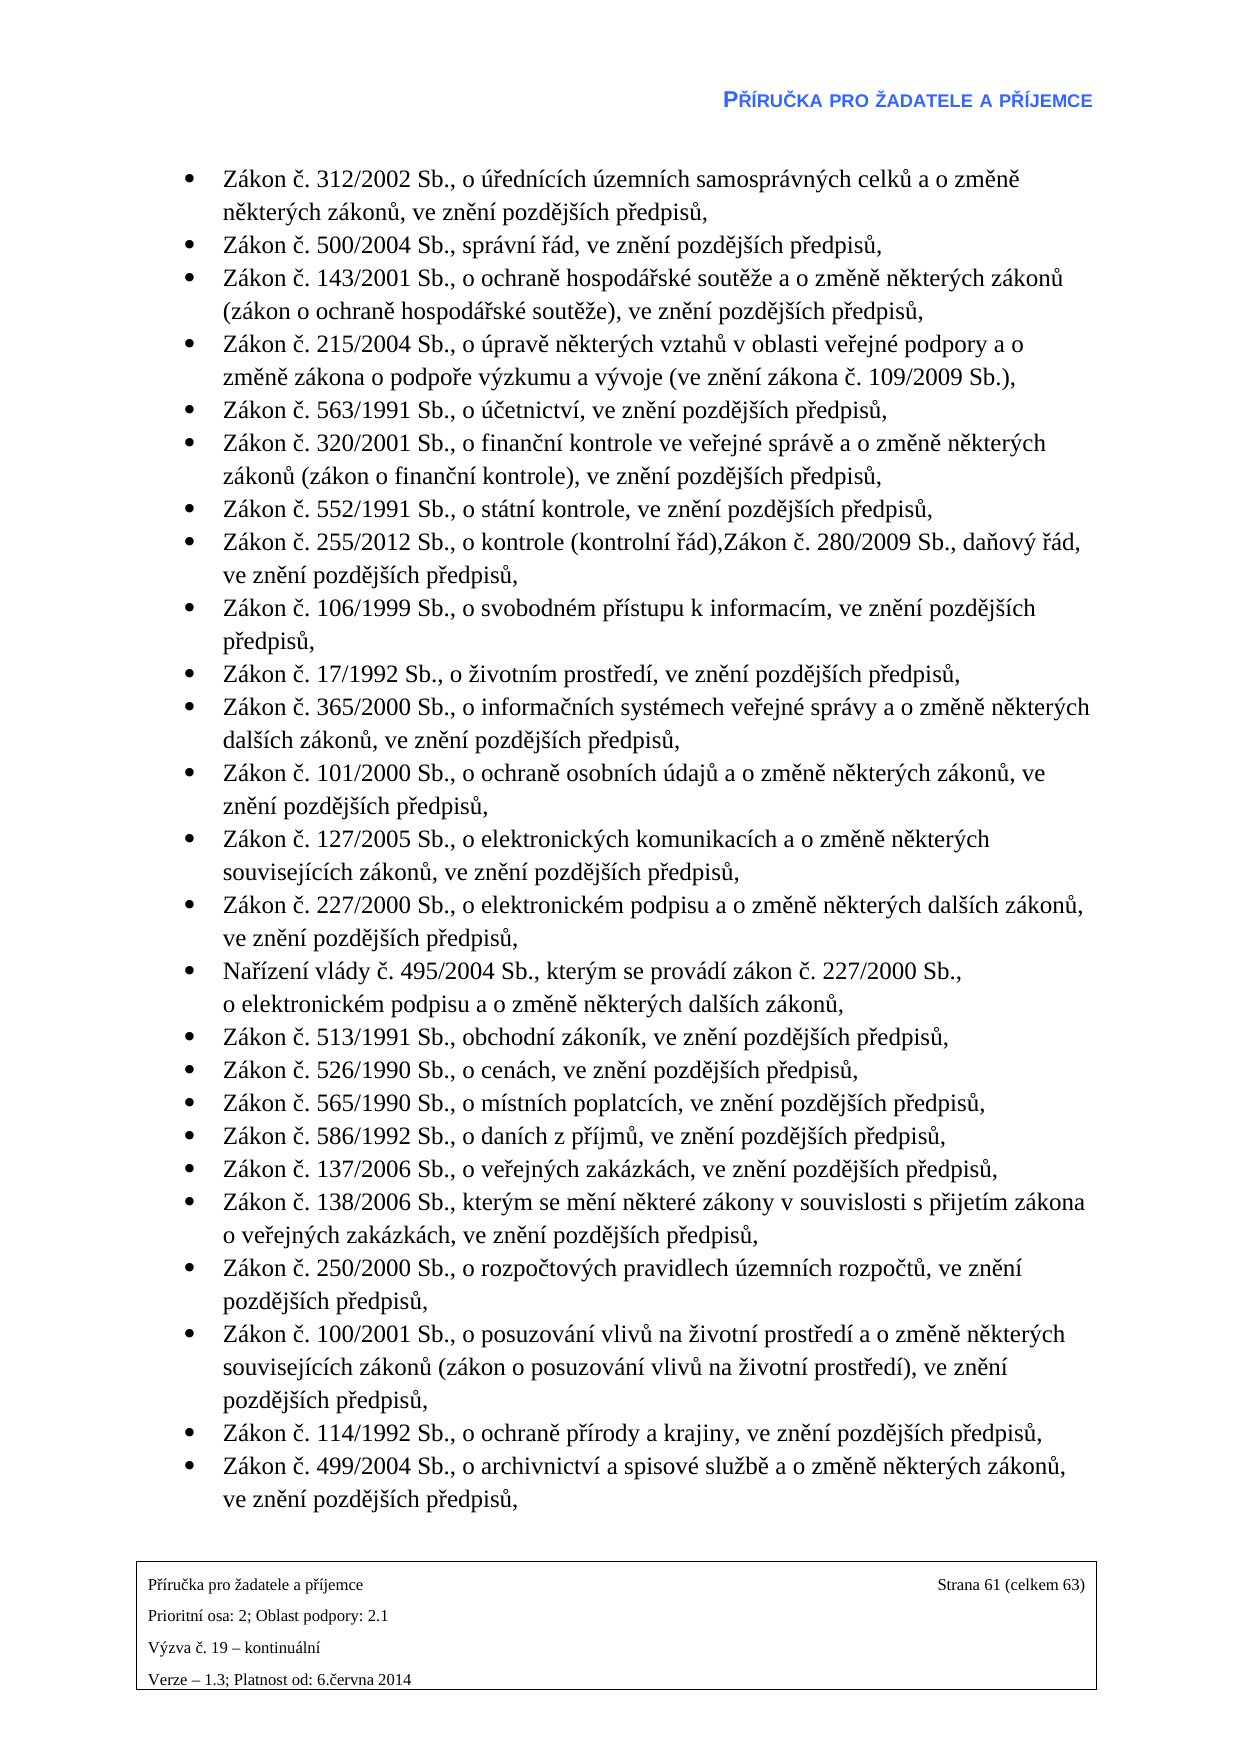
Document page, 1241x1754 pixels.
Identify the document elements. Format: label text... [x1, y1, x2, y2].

list Zákon č. 565/1990 Sb., o místních poplatcích, ve znění pozdějších předpisů, [185, 1088, 1092, 1117]
list Zákon č. 106/1999 Sb., o svobodném přístupu k informacím, ve znění pozdějších předpisů, [185, 593, 1092, 655]
list Zákon č. 137/2006 Sb., o veřejných zakázkách, ve znění pozdějších předpisů, [185, 1154, 1092, 1183]
list Zákon č. 320/2001 Sb., o finanční kontrole ve veřejné správě a o změně některých zákonů (zákon o finanční kontrole), ve znění pozdějších předpisů, [185, 428, 1092, 489]
list Zákon č. 17/1992 Sb., o životním prostředí, ve znění pozdějších předpisů, [185, 659, 1092, 688]
list Zákon č. 138/2006 Sb., kterým se mění některé zákony v souvislosti s přijetím zákona o veřejných zakázkách, ve znění pozdějších předpisů, [185, 1187, 1092, 1249]
list Zákon č. 552/1991 Sb., o státní kontrole, ve znění pozdějších předpisů, [185, 494, 1092, 523]
list Zákon č. 312/2002 Sb., o úřednících územních samosprávných celků a o změně některých zákonů, ve znění pozdějších předpisů, [185, 164, 1092, 225]
list Zákon č. 513/1991 Sb., obchodní zákoník, ve znění pozdějších předpisů, [185, 1022, 1092, 1051]
list Zákon č. 127/2005 Sb., o elektronických komunikacích a o změně některých souvisejících zákonů, ve znění pozdějších předpisů, [185, 824, 1092, 886]
list Zákon č. 227/2000 Sb., o elektronickém podpisu a o změně některých dalších zákonů, ve znění pozdějších předpisů, [185, 890, 1092, 952]
list Zákon č. 500/2004 Sb., správní řád, ve znění pozdějších předpisů, [185, 230, 1092, 258]
list Zákon č. 255/2012 Sb., o kontrole (kontrolní řád),Zákon č. 280/2009 Sb., daňový řád, ve znění pozdějších předpisů, [185, 527, 1092, 589]
list Zákon č. 526/1990 Sb., o cenách, ve znění pozdějších předpisů, [185, 1055, 1092, 1084]
list Zákon č. 563/1991 Sb., o účetnictví, ve znění pozdějších předpisů, [185, 395, 1092, 423]
list Zákon č. 499/2004 Sb., o archivnictví a spisové službě a o změně některých zákonů, ve znění pozdějších předpisů, [185, 1451, 1092, 1513]
list Zákon č. 365/2000 Sb., o informačních systémech veřejné správy a o změně některých dalších zákonů, ve znění pozdějších předpisů, [185, 692, 1092, 754]
list Zákon č. 143/2001 Sb., o ochraně hospodářské soutěže a o změně některých zákonů (zákon o ochraně hospodářské soutěže), ve znění pozdějších předpisů, [185, 263, 1092, 324]
list Zákon č. 101/2000 Sb., o ochraně osobních údajů a o změně některých zákonů, ve znění pozdějších předpisů, [185, 758, 1092, 820]
list Zákon č. 250/2000 Sb., o rozpočtových pravidlech územních rozpočtů, ve znění pozdějších předpisů, [185, 1253, 1092, 1315]
list Zákon č. 586/1992 Sb., o daních z příjmů, ve znění pozdějších předpisů, [185, 1121, 1092, 1150]
list Zákon č. 114/1992 Sb., o ochraně přírody a krajiny, ve znění pozdějších předpisů, [185, 1418, 1092, 1447]
list Nařízení vlády č. 495/2004 Sb., kterým se provádí zákon č. 227/2000 Sb., o elektronickém podpisu a o změně některých dalších zákonů, [185, 956, 1092, 1018]
list Zákon č. 215/2004 Sb., o úpravě některých vztahů v oblasti veřejné podpory a o změně zákona o podpoře výzkumu a vývoje (ve znění zákona č. 109/2009 Sb.), [185, 329, 1092, 391]
list Zákon č. 100/2001 Sb., o posuzování vlivů na životní prostředí a o změně některých souvisejících zákonů (zákon o posuzování vlivů na životní prostředí), ve znění pozdějších předpisů, [185, 1319, 1092, 1414]
